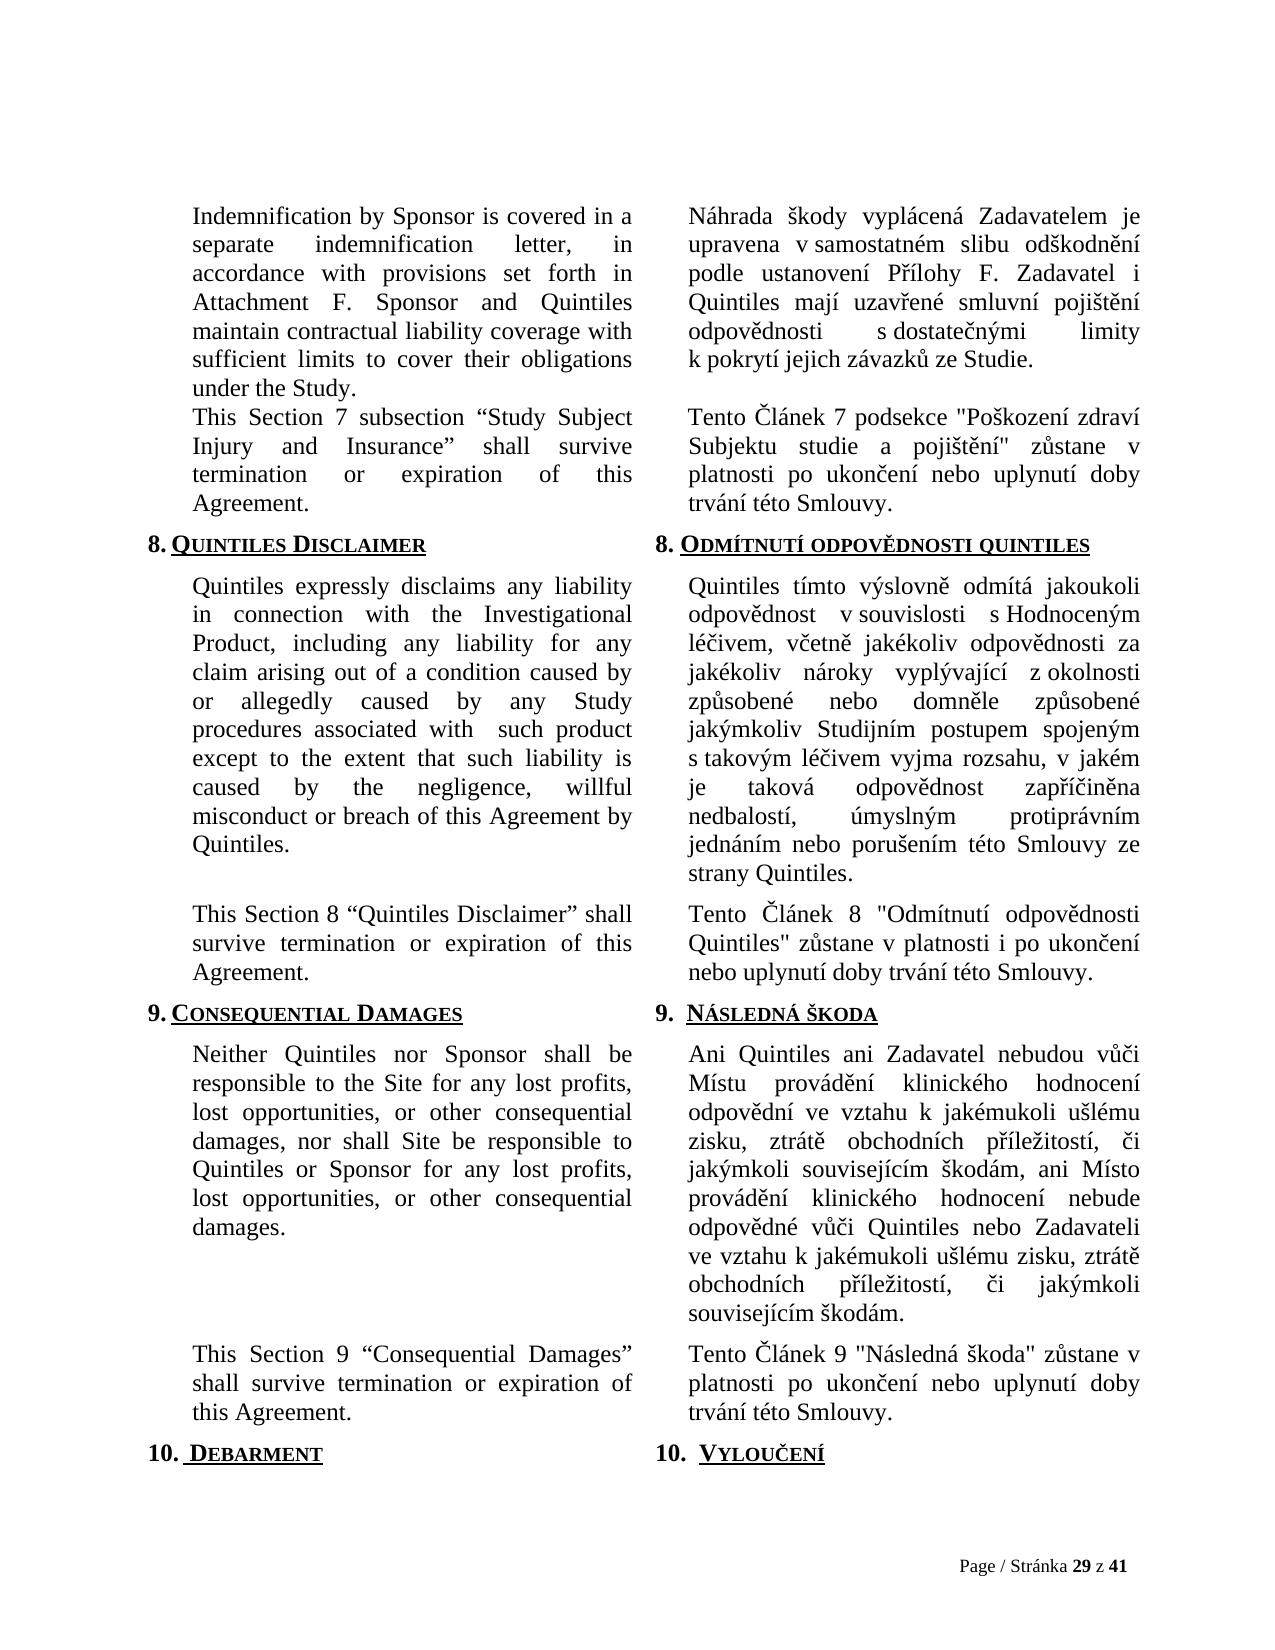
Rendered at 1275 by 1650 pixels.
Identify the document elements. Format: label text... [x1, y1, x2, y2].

table_cell Tento Článek 8 "Odmítnutí odpovědnosti Quintiles" zůstane v platnosti i po ukončení nebo uplynutí doby trvání této Smlouvy. [644, 900, 1152, 998]
table_cell 8. Odmítnutí odpovědnosti quintiles [644, 530, 1152, 571]
table_cell This Section 8 “Quintiles Disclaimer” shall survive termination or expiration of this Agreement. [136, 900, 644, 998]
table_cell Quintiles Disclaimer [136, 530, 644, 571]
table_cell 10. Vyloučení [644, 1438, 1152, 1479]
table_cell This Section 7 subsection “Study Subject Injury and Insurance” shall survive termination or expiration of this Agreement. [136, 402, 644, 529]
table_cell Debarment [136, 1438, 644, 1479]
table_cell Neither Quintiles nor Sponsor shall be responsible to the Site for any lost profits, lost opportunities, or other consequential damages, nor shall Site be responsible to Quintiles or Sponsor for any lost profits, lost opportunities, or other consequential damages. [136, 1040, 644, 1339]
table_cell Quintiles tímto výslovně odmítá jakoukoli odpovědnost v souvislosti s Hodnoceným léčivem, včetně jakékoliv odpovědnosti za jakékoliv nároky vyplývající z okolnosti způsobené nebo domněle způsobené jakýmkoliv Studijním postupem spojeným s takovým léčivem vyjma rozsahu, v jakém je taková odpovědnost zapříčiněna nedbalostí, úmyslným protiprávním jednáním nebo porušením této Smlouvy ze strany Quintiles. [644, 571, 1152, 899]
table_cell Ani Quintiles ani Zadavatel nebudou vůči Místu provádění klinického hodnocení odpovědní ve vztahu k jakémukoli ušlému zisku, ztrátě obchodních příležitostí, či jakýmkoli souvisejícím škodám, ani Místo provádění klinického hodnocení nebude odpovědné vůči Quintiles nebo Zadavateli ve vztahu k jakémukoli ušlému zisku, ztrátě obchodních příležitostí, či jakýmkoli souvisejícím škodám. [644, 1040, 1152, 1339]
table_cell This Section 9 “Consequential Damages” shall survive termination or expiration of this Agreement. [136, 1340, 644, 1438]
table_cell Tento Článek 9 "Následná škoda" zůstane v platnosti po ukončení nebo uplynutí doby trvání této Smlouvy. [644, 1340, 1152, 1438]
table_cell Quintiles expressly disclaims any liability in connection with the Investigational Product, including any liability for any claim arising out of a condition caused by or allegedly caused by any Study procedures associated with such product except to the extent that such liability is caused by the negligence, willful misconduct or breach of this Agreement by Quintiles. [136, 571, 644, 899]
table_cell 9. Následná škoda [644, 998, 1152, 1039]
table_cell Tento Článek 7 podsekce "Poškození zdraví Subjektu studie a pojištění" zůstane v platnosti po ukončení nebo uplynutí doby trvání této Smlouvy. [644, 402, 1152, 529]
table_cell Náhrada škody vyplácená Zadavatelem je upravena v samostatném slibu odškodnění podle ustanovení Přílohy F. Zadavatel i Quintiles mají uzavřené smluvní pojištění odpovědnosti s dostatečnými limity k pokrytí jejich závazků ze Studie. [644, 201, 1152, 402]
table_cell Indemnification by Sponsor is covered in a separate indemnification letter, in accordance with provisions set forth in Attachment F. Sponsor and Quintiles maintain contractual liability coverage with sufficient limits to cover their obligations under the Study. [136, 201, 644, 402]
table_cell Consequential Damages [136, 998, 644, 1039]
